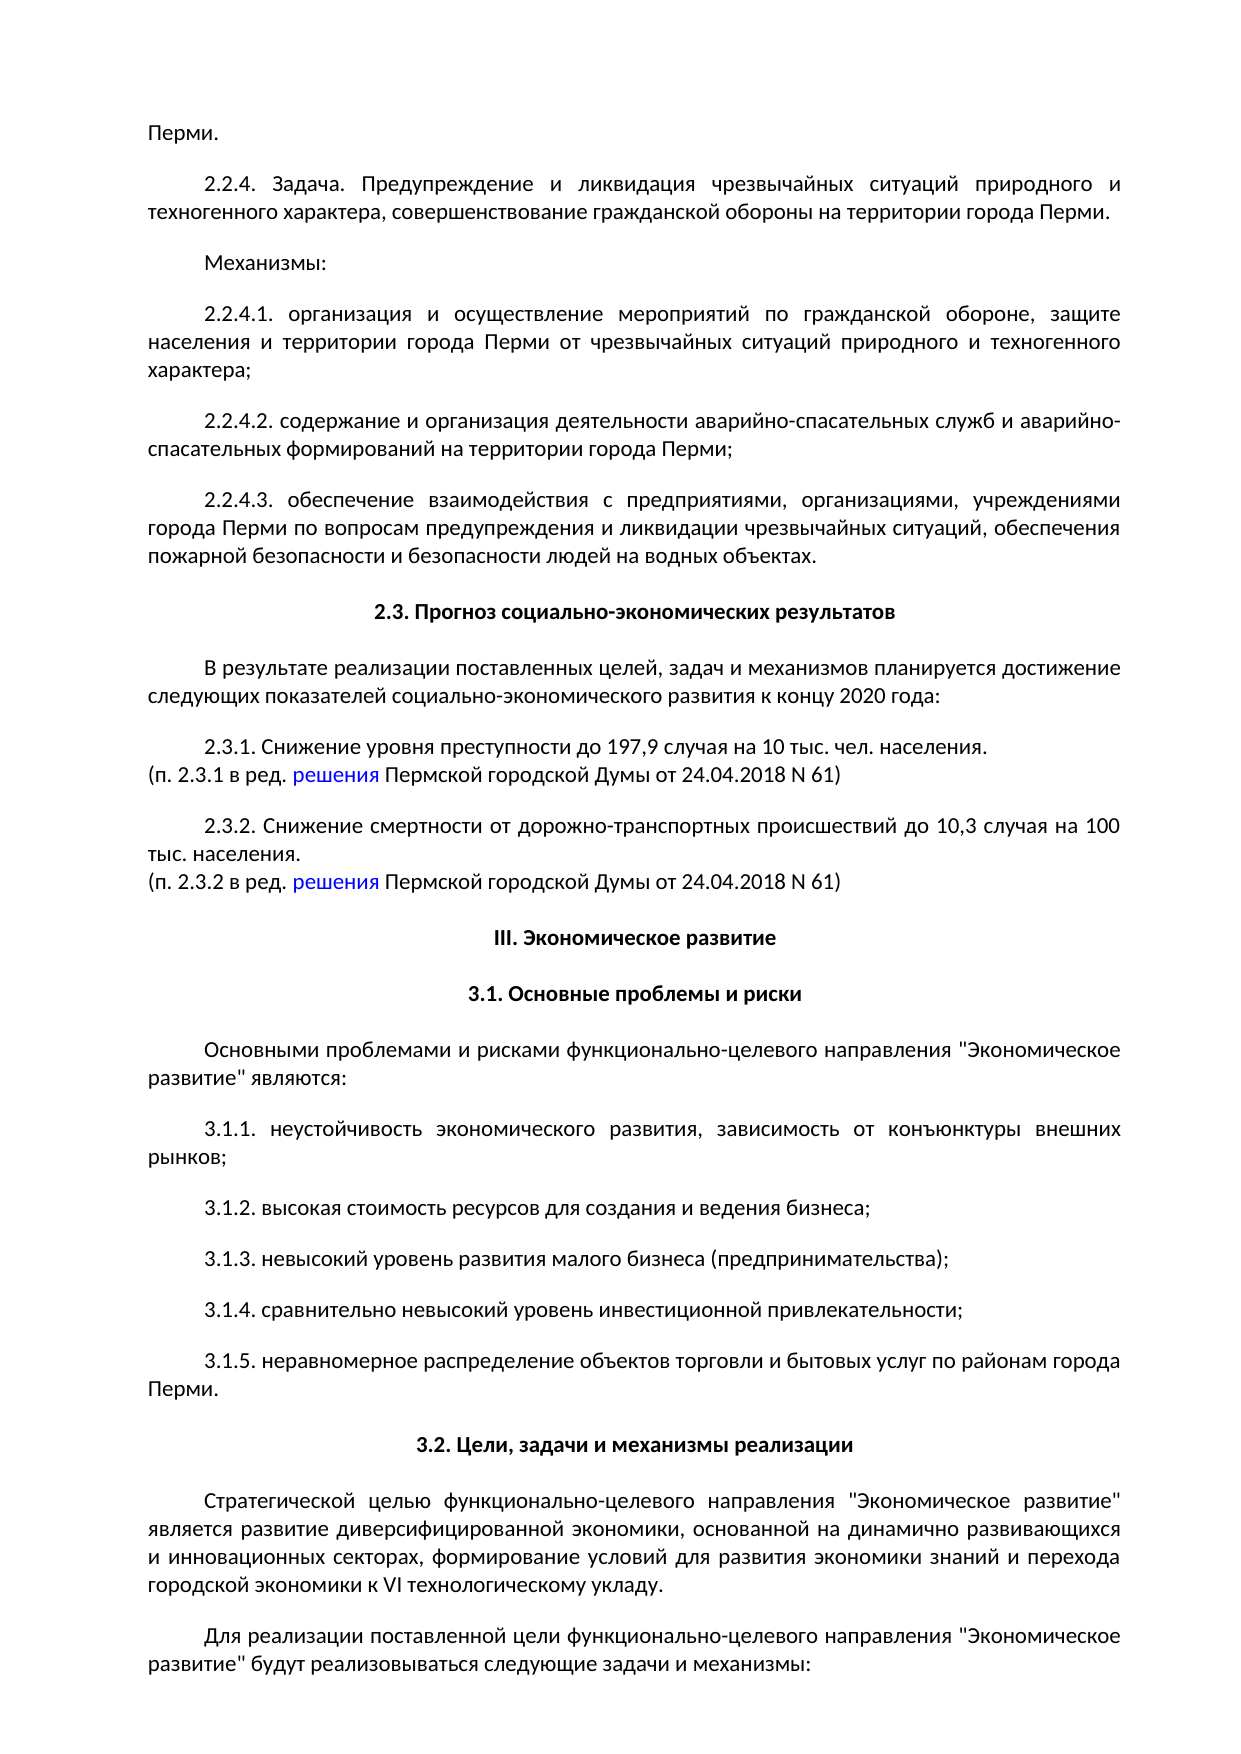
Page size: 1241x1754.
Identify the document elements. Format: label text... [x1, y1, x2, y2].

text 2.2.4.2. содержание и организация деятельности аварийно-спасательных служб и аварийно-спасательных формирований на территории города Перми; [148, 406, 1122, 462]
text (п. 2.3.1 в ред. решения Пермской городской Думы от 24.04.2018 N 61) [148, 760, 1122, 788]
title III. Экономическое развитие [148, 923, 1122, 951]
text 2.3.2. Снижение смертности от дорожно-транспортных происшествий до 10,3 случая на 100 тыс. населения. [148, 811, 1122, 867]
text 2.2.4.1. организация и осуществление мероприятий по гражданской обороне, защите населения и территории города Перми от чрезвычайных ситуаций природного и техногенного характера; [148, 299, 1122, 383]
text (п. 2.3.2 в ред. решения Пермской городской Думы от 24.04.2018 N 61) [148, 867, 1122, 895]
text 3.1.2. высокая стоимость ресурсов для создания и ведения бизнеса; [148, 1193, 1122, 1221]
text Для реализации поставленной цели функционально-целевого направления "Экономическое развитие" будут реализовываться следующие задачи и механизмы: [148, 1621, 1122, 1677]
text 2.2.4. Задача. Предупреждение и ликвидация чрезвычайных ситуаций природного и техногенного характера, совершенствование гражданской обороны на территории города Перми. [148, 169, 1122, 225]
title 3.1. Основные проблемы и риски [148, 979, 1122, 1007]
text 2.2.4.3. обеспечение взаимодействия с предприятиями, организациями, учреждениями города Перми по вопросам предупреждения и ликвидации чрезвычайных ситуаций, обеспечения пожарной безопасности и безопасности людей на водных объектах. [148, 485, 1122, 569]
text 2.3.1. Снижение уровня преступности до 197,9 случая на 10 тыс. чел. населения. [148, 732, 1122, 760]
text 3.1.5. неравномерное распределение объектов торговли и бытовых услуг по районам города Перми. [148, 1346, 1122, 1402]
text 3.1.1. неустойчивость экономического развития, зависимость от конъюнктуры внешних рынков; [148, 1114, 1122, 1170]
text 3.1.3. невысокий уровень развития малого бизнеса (предпринимательства); [148, 1244, 1122, 1272]
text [148, 118, 1122, 146]
text Механизмы: [148, 248, 1122, 276]
text 3.1.4. сравнительно невысокий уровень инвестиционной привлекательности; [148, 1295, 1122, 1323]
title 2.3. Прогноз социально-экономических результатов [148, 597, 1122, 625]
text Стратегической целью функционально-целевого направления "Экономическое развитие" является развитие диверсифицированной экономики, основанной на динамично развивающихся и инновационных секторах, формирование условий для развития экономики знаний и перехода городской экономики к VI технологическому укладу. [148, 1486, 1122, 1598]
text Основными проблемами и рисками функционально-целевого направления "Экономическое развитие" являются: [148, 1035, 1122, 1091]
text В результате реализации поставленных целей, задач и механизмов планируется достижение следующих показателей социально-экономического развития к концу 2020 года: [148, 653, 1122, 709]
title 3.2. Цели, задачи и механизмы реализации [148, 1430, 1122, 1458]
